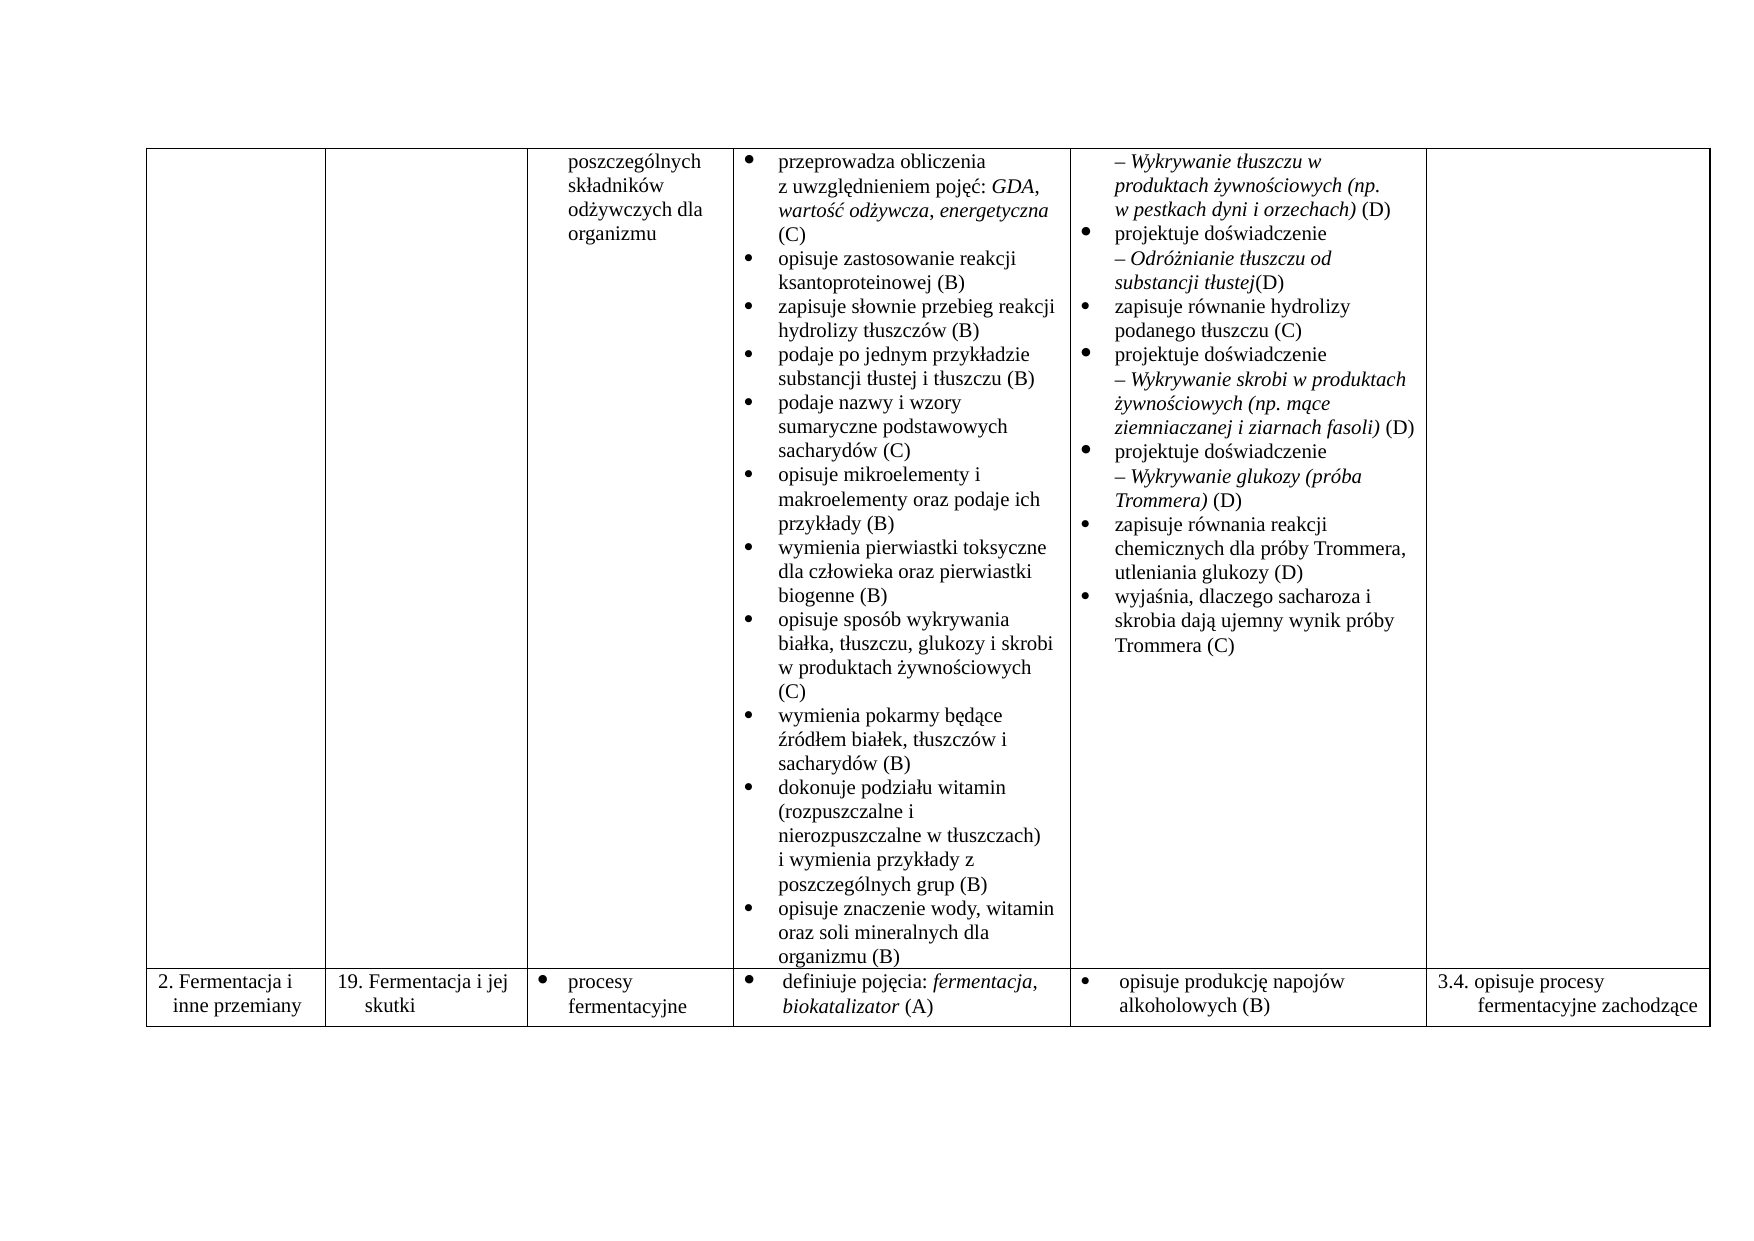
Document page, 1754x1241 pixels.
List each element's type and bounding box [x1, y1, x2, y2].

table_cell [734, 969, 1070, 1026]
table_cell [147, 149, 325, 968]
table_cell [147, 969, 325, 1026]
table_cell [326, 969, 527, 1026]
table_cell [734, 149, 1070, 968]
table_cell [1427, 149, 1709, 968]
table_cell [1071, 969, 1426, 1026]
table_cell [528, 969, 733, 1026]
table_cell [528, 149, 733, 968]
table_cell [326, 149, 527, 968]
table_cell [1427, 969, 1709, 1026]
table_cell [1071, 149, 1426, 968]
